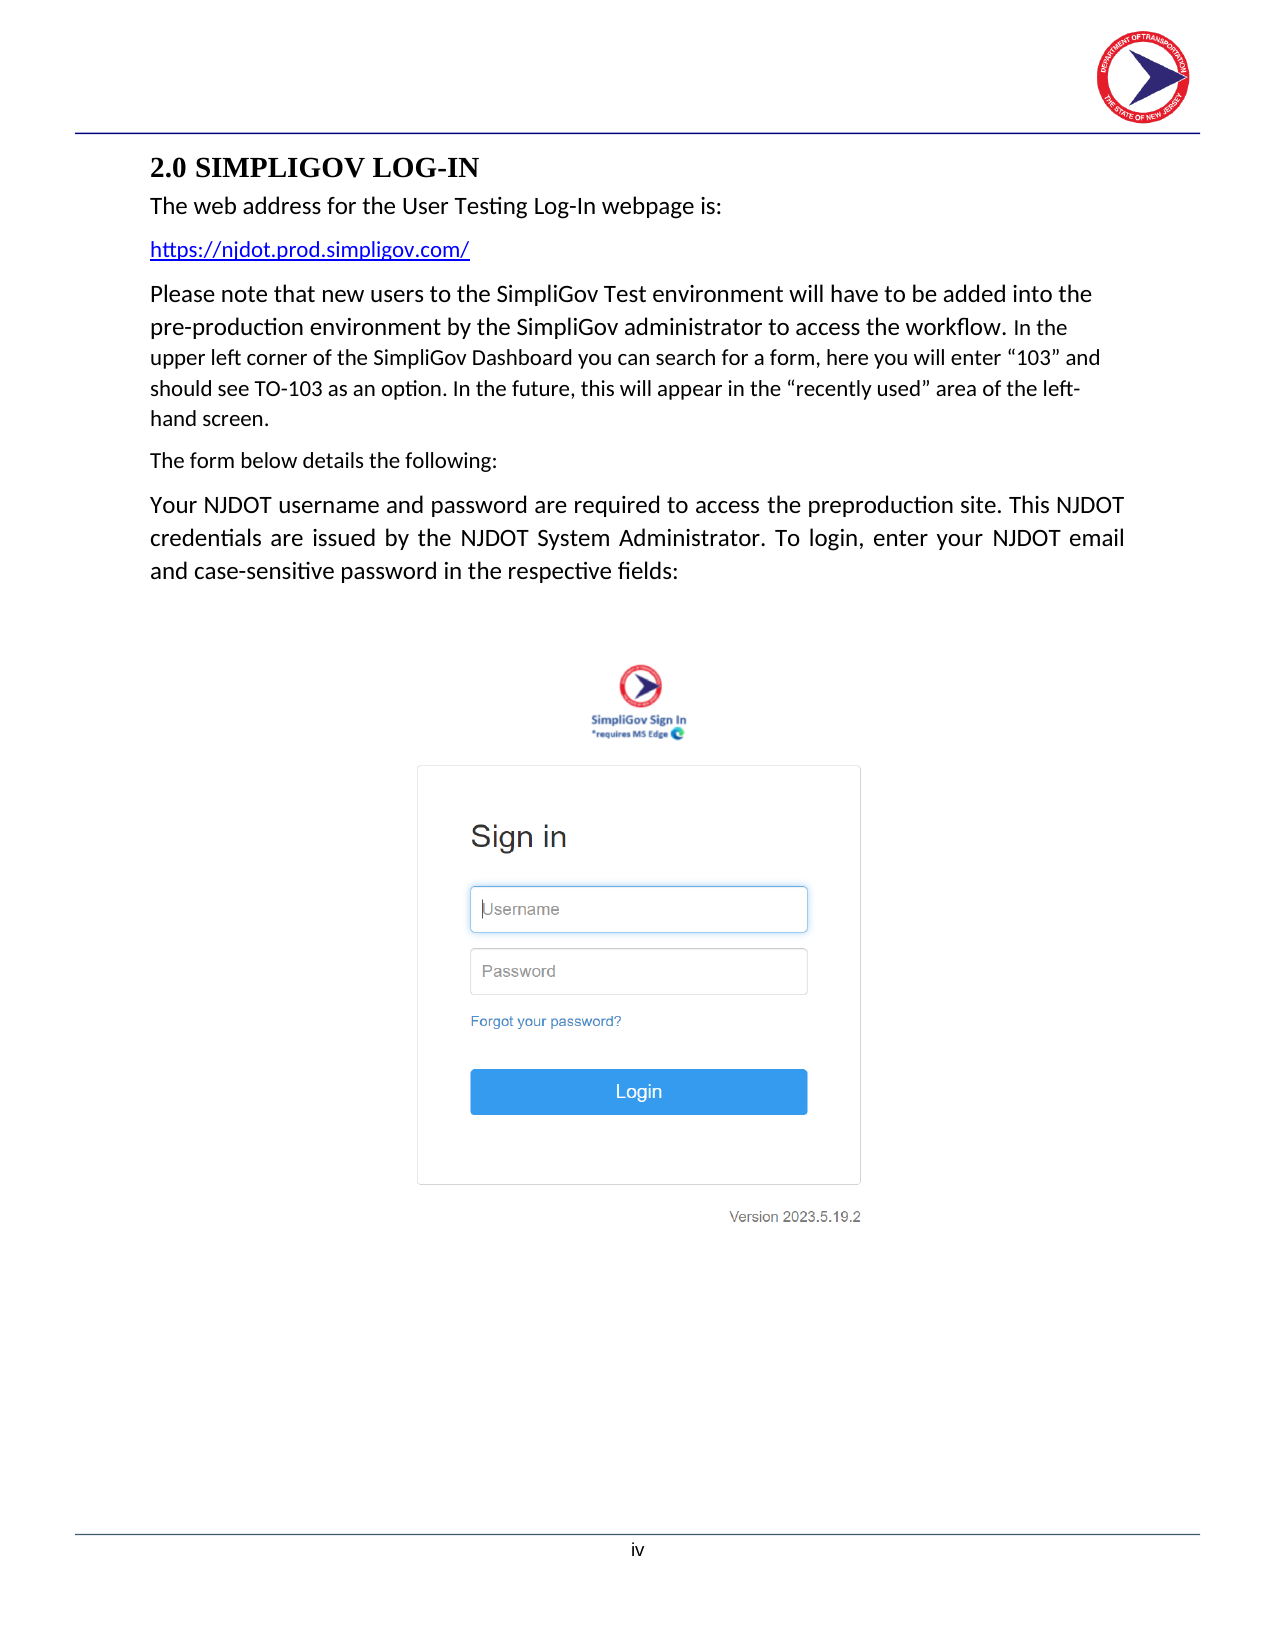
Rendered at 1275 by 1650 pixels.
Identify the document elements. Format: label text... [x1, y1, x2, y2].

text The web address for the User Testing Log-In webpage is: [150, 190, 1125, 220]
text The form below details the following: [150, 447, 1125, 475]
text Please note that new users to the SimpliGov Test environment will have to be added into the pre-production environment by the SimpliGov administrator to access the workflow. In the upper left corner of the SimpliGov Dashboard you can search for a form, here you will enter “103” and should see TO-103 as an option. In the future, this will appear in the “recently used” area of the left-hand screen. [150, 278, 1125, 432]
text Your NJDOT username and password are required to access the preproduction site. This NJDOT credentials are issued by the NJDOT System Administrator. To login, enter your NJDOT email and case-sensitive password in the respective fields: [150, 489, 1125, 586]
subtitle SimpliGov Log-In [150, 150, 1125, 183]
picture [384, 655, 891, 1234]
picture [1089, 25, 1195, 129]
text https://njdot.prod.simpligov.com/ [150, 235, 1125, 263]
